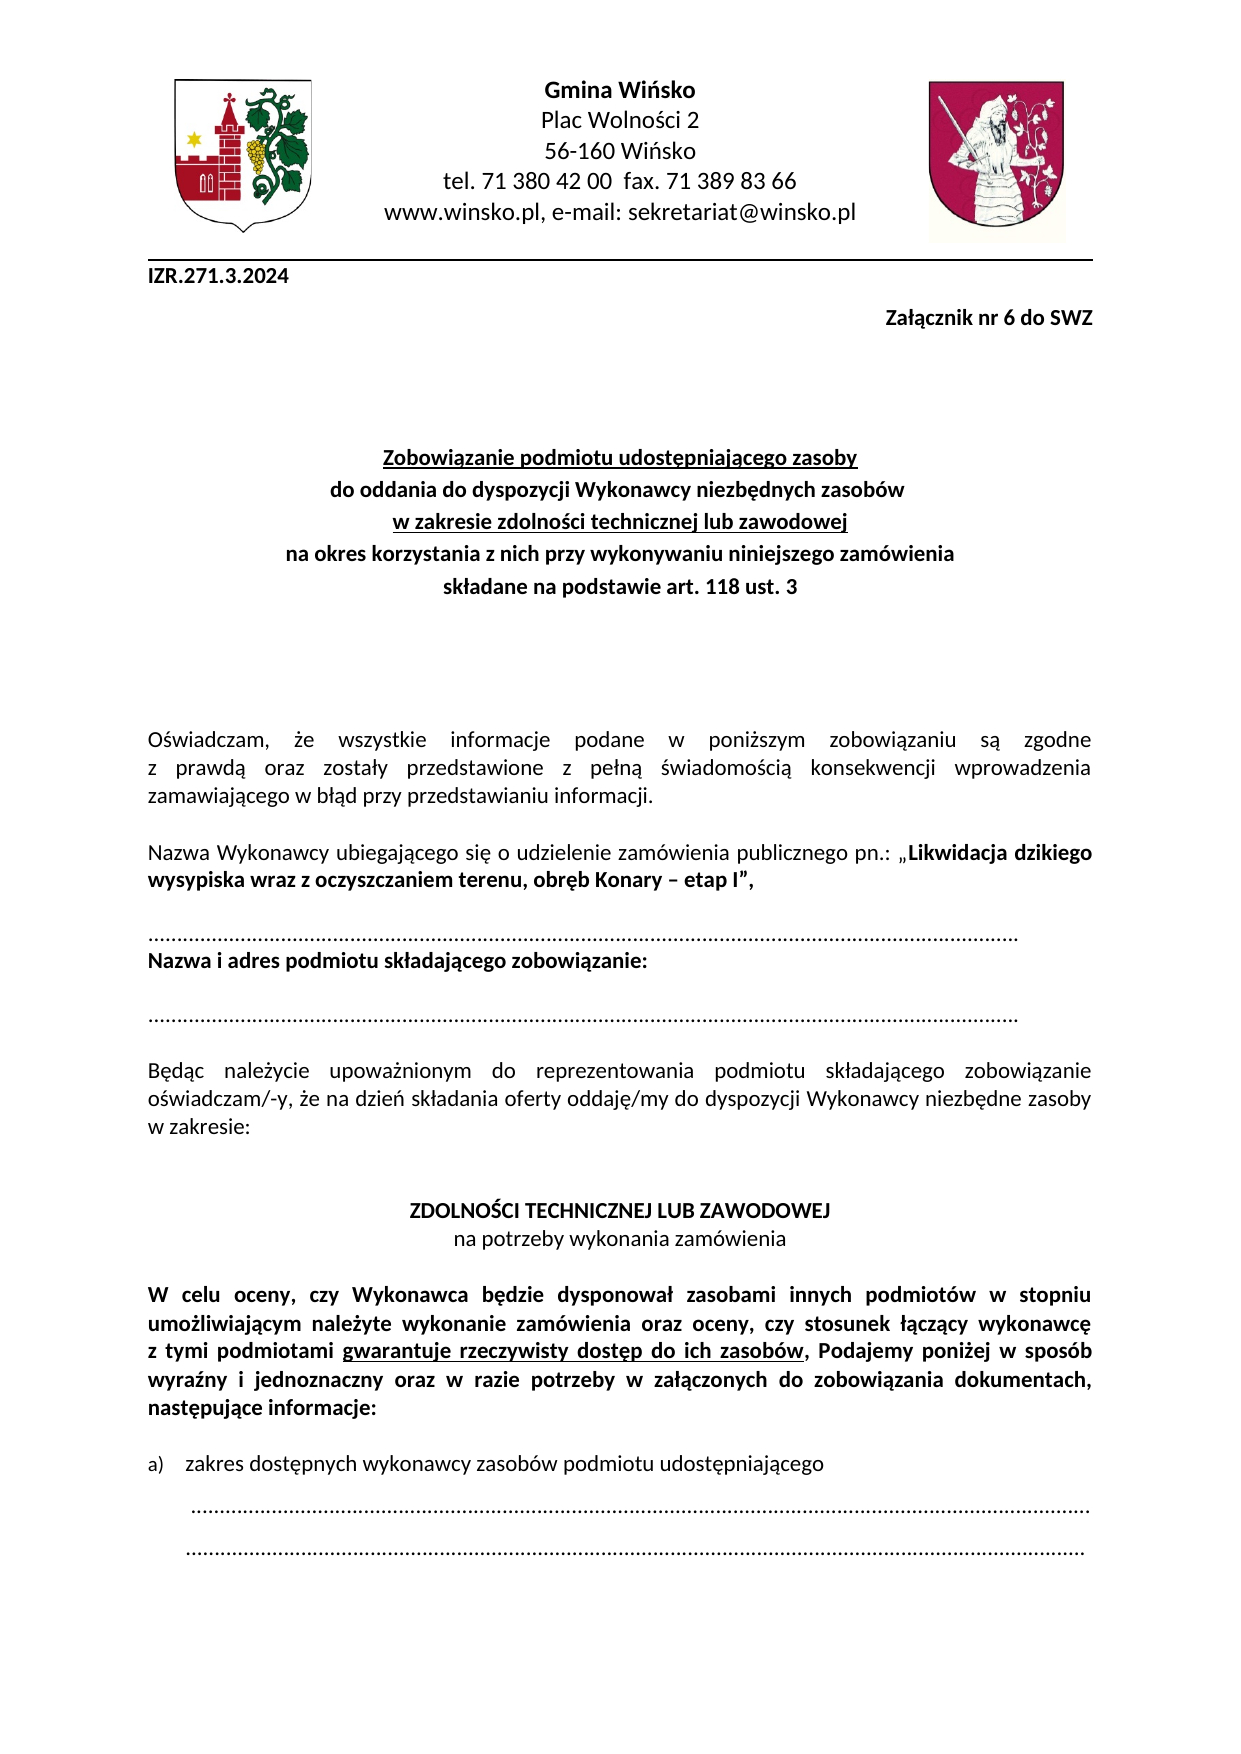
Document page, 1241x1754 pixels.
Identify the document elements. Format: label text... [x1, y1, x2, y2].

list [148, 1449, 1093, 1561]
text Nazwa Wykonawcy ubiegającego się o udzielenie zamówienia publicznego pn.: „Likwidacja dzikiego wysypiska wraz z oczyszczaniem terenu, obręb Konary – etap I”, [148, 838, 1093, 894]
text Oświadczam, że wszystkie informacje podane w poniższym zobowiązaniu są zgodne z prawdą oraz zostały przedstawione z pełną świadomością konsekwencji wprowadzenia zamawiającego w błąd przy przedstawianiu informacji. [148, 726, 1093, 809]
text Będąc należycie upoważnionym do reprezentowania podmiotu składającego zobowiązanie oświadczam/-y, że na dzień składania oferty oddaję/my do dyspozycji Wykonawcy niezbędne zasoby w zakresie: [148, 1056, 1093, 1140]
text ....................................................................................................................................................... [148, 1000, 1093, 1028]
text składane na podstawie art. 118 ust. 3 [148, 572, 1093, 600]
text Nazwa i adres podmiotu składającego zobowiązanie: [148, 947, 1093, 975]
text Zobowiązanie podmiotu udostępniającego zasoby [148, 443, 1093, 471]
text ZDOLNOŚCI TECHNICZNEJ LUB ZAWODOWEJ na potrzeby wykonania zamówienia [148, 1197, 1093, 1253]
picture [928, 79, 1066, 243]
text Załącznik nr 6 do SWZ [148, 303, 1093, 331]
text do oddania do dyspozycji Wykonawcy niezbędnych zasobów w zakresie zdolności technicznej lub zawodowej na okres korzystania z nich przy wykonywaniu niniejszego zamówienia [148, 475, 1093, 568]
text ....................................................................................................................................................... [148, 919, 1093, 947]
picture [174, 79, 312, 233]
text W celu oceny, czy Wykonawca będzie dysponował zasobami innych podmiotów w stopniu umożliwiającym należyte wykonanie zamówienia oraz oceny, czy stosunek łączący wykonawcę z tymi podmiotami gwarantuje rzeczywisty dostęp do ich zasobów, Podajemy poniżej w sposób wyraźny i jednoznaczny oraz w razie potrzeby w załączonych do zobowiązania dokumentach, następujące informacje: [148, 1253, 1093, 1421]
text IZR.271.3.2024 [148, 261, 1093, 289]
